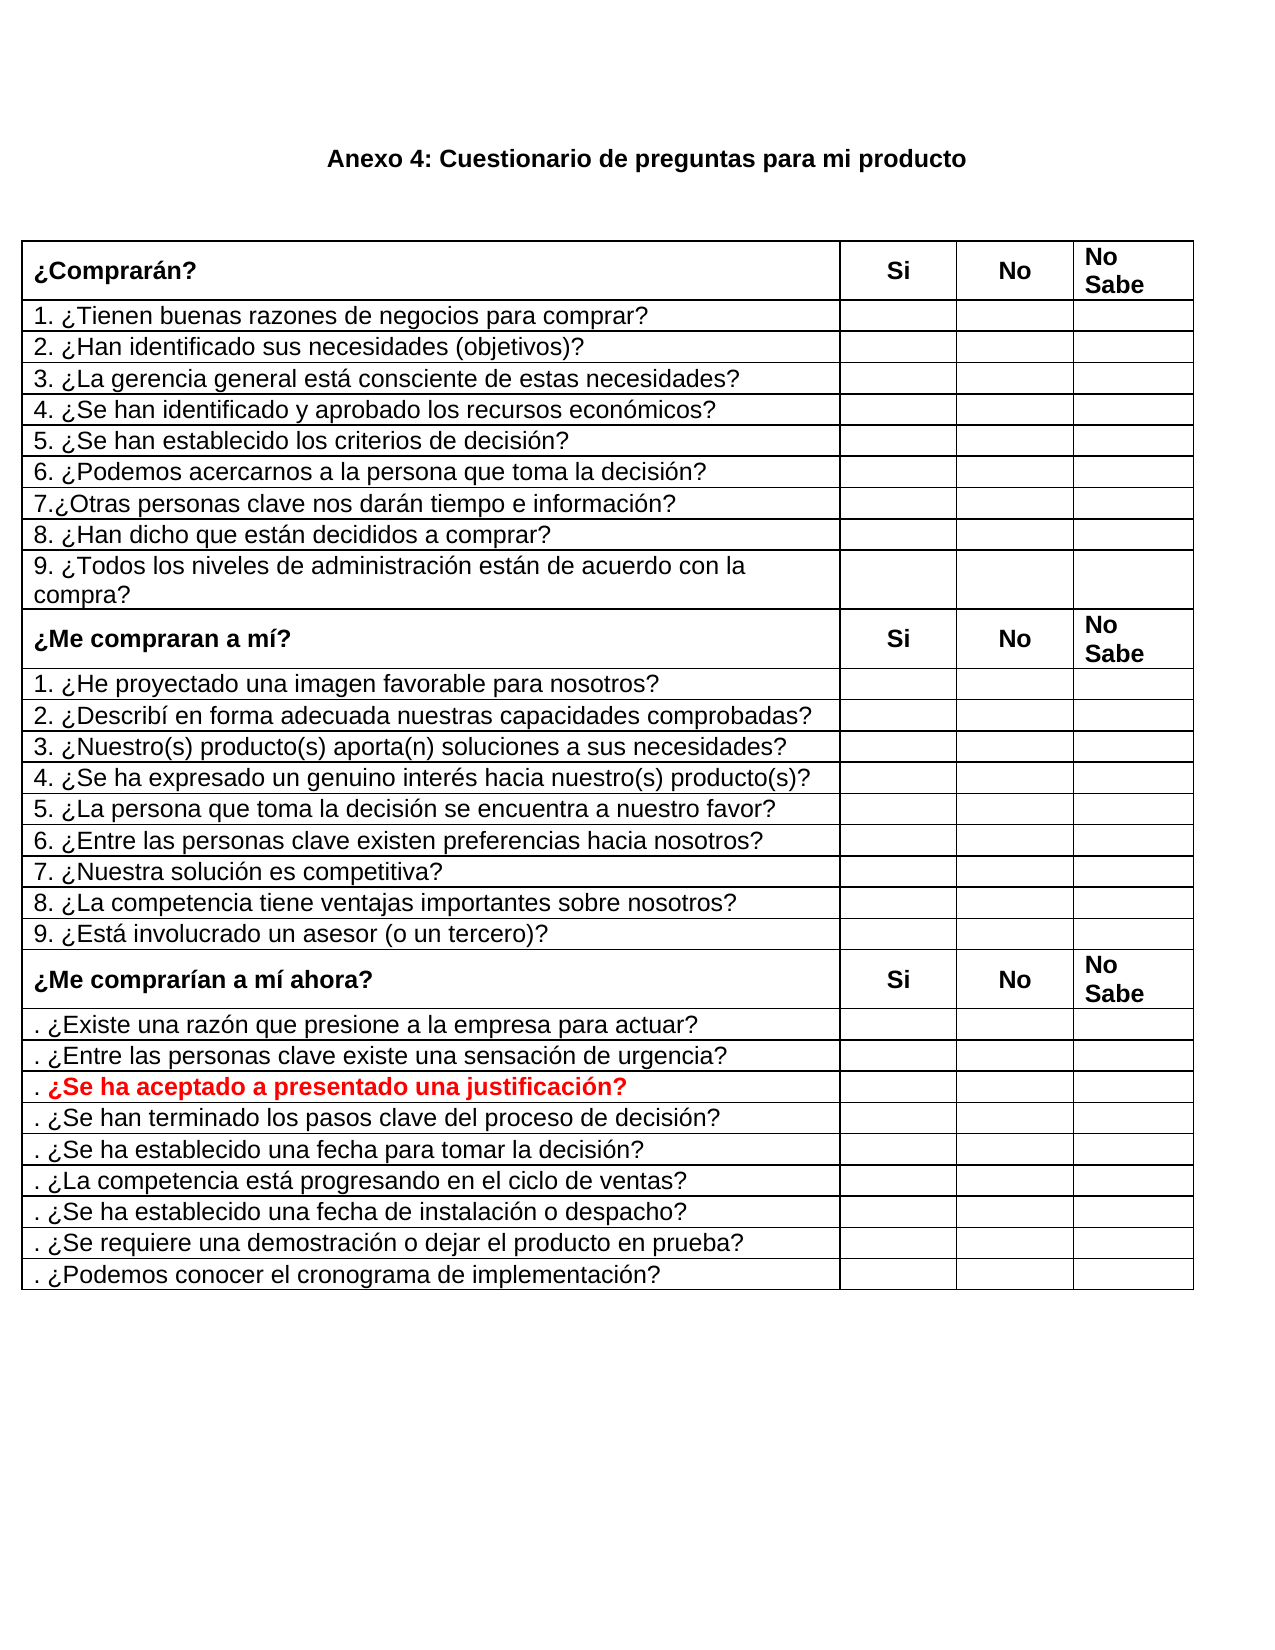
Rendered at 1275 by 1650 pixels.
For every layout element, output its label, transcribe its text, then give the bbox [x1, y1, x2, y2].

table_cell [1074, 763, 1193, 792]
table_cell [1074, 426, 1193, 455]
table_cell [841, 1041, 956, 1070]
table_cell . ¿Se requiere una demostración o dejar el producto en prueba? [23, 1228, 839, 1258]
table_cell [1074, 669, 1193, 699]
table_cell [957, 1134, 1073, 1164]
table_cell [957, 301, 1073, 330]
table_cell 5. ¿La persona que toma la decisión se encuentra a nuestro favor? [23, 794, 839, 824]
table_cell . ¿Se han terminado los pasos clave del proceso de decisión? [23, 1103, 839, 1133]
table_cell [957, 426, 1073, 455]
table_cell [841, 520, 956, 549]
table_cell [841, 763, 956, 792]
table_cell [957, 794, 1073, 824]
table_cell [957, 1166, 1073, 1195]
table_cell 8. ¿Han dicho que están decididos a comprar? [23, 520, 839, 549]
table_cell 5. ¿Se han establecido los criterios de decisión? [23, 426, 839, 455]
table_cell [957, 1009, 1073, 1039]
table_cell [841, 1103, 956, 1133]
table_cell No Sabe [1074, 610, 1193, 667]
table_cell [957, 732, 1073, 761]
table_cell [1074, 457, 1193, 487]
table_cell . ¿La competencia está progresando en el ciclo de ventas? [23, 1166, 839, 1195]
table_cell [841, 551, 956, 608]
table_cell [1074, 732, 1193, 761]
table_cell [1074, 888, 1193, 917]
table_cell [841, 794, 956, 824]
table_cell [957, 669, 1073, 699]
table_cell [957, 1072, 1073, 1101]
table_header No Sabe [1074, 242, 1193, 299]
table_cell 8. ¿La competencia tiene ventajas importantes sobre nosotros? [23, 888, 839, 917]
table_cell No [957, 950, 1073, 1008]
table_cell . ¿Podemos conocer el cronograma de implementación? [23, 1259, 839, 1289]
table_cell 2. ¿Describí en forma adecuada nuestras capacidades comprobadas? [23, 700, 839, 730]
text Anexo 4: Cuestionario de preguntas para mi producto [33, 144, 1260, 201]
table_header ¿Comprarán? [23, 242, 839, 299]
table_cell 3. ¿Nuestro(s) producto(s) aporta(n) soluciones a sus necesidades? [23, 732, 839, 761]
table_cell 4. ¿Se ha expresado un genuino interés hacia nuestro(s) producto(s)? [23, 763, 839, 792]
table_cell [841, 457, 956, 487]
table_cell 7. ¿Nuestra solución es competitiva? [23, 857, 839, 886]
table_cell [841, 1009, 956, 1039]
table_cell [841, 1228, 956, 1258]
table_cell [1074, 1072, 1193, 1101]
table_cell ¿Me compraran a mí? [23, 610, 839, 667]
table_cell [1074, 1103, 1193, 1133]
table_header Si [841, 242, 956, 299]
table_cell [841, 363, 956, 393]
table_cell [841, 332, 956, 362]
table_cell [841, 1259, 956, 1289]
table_cell [1074, 520, 1193, 549]
table_cell [1074, 1166, 1193, 1195]
table_cell . ¿Existe una razón que presione a la empresa para actuar? [23, 1009, 839, 1039]
table_cell [841, 395, 956, 424]
table_cell 9. ¿Todos los niveles de administración están de acuerdo con la compra? [23, 551, 839, 608]
table_cell [1074, 919, 1193, 949]
table_cell [1074, 488, 1193, 518]
table_cell [1074, 332, 1193, 362]
table_cell [1074, 395, 1193, 424]
table_cell . ¿Se ha establecido una fecha de instalación o despacho? [23, 1197, 839, 1226]
table_cell [957, 1103, 1073, 1133]
table_header No [957, 242, 1073, 299]
table_cell 6. ¿Entre las personas clave existen preferencias hacia nosotros? [23, 825, 839, 855]
table_cell [841, 1134, 956, 1164]
table_cell [957, 1259, 1073, 1289]
table_cell [957, 1228, 1073, 1258]
table_cell 4. ¿Se han identificado y aprobado los recursos económicos? [23, 395, 839, 424]
table_cell [957, 332, 1073, 362]
table_cell [841, 1166, 956, 1195]
table_cell [957, 1197, 1073, 1226]
table_cell [957, 919, 1073, 949]
table_cell [957, 763, 1073, 792]
table_cell [957, 520, 1073, 549]
table_cell [1074, 1197, 1193, 1226]
table_cell [1074, 551, 1193, 608]
table_cell 1. ¿Tienen buenas razones de negocios para comprar? [23, 301, 839, 330]
table_cell [1074, 1134, 1193, 1164]
table_cell [841, 669, 956, 699]
table_cell [957, 888, 1073, 917]
table_cell [1074, 1259, 1193, 1289]
table_cell 1. ¿He proyectado una imagen favorable para nosotros? [23, 669, 839, 699]
table_cell [1074, 363, 1193, 393]
table_cell [957, 825, 1073, 855]
table_cell [841, 700, 956, 730]
table_cell [957, 363, 1073, 393]
table_cell [841, 825, 956, 855]
table_cell [1074, 857, 1193, 886]
table_cell [841, 732, 956, 761]
table_cell Si [841, 610, 956, 667]
table_cell . ¿Entre las personas clave existe una sensación de urgencia? [23, 1041, 839, 1070]
table_cell [1074, 1009, 1193, 1039]
table_cell ¿Me comprarían a mí ahora? [23, 950, 839, 1008]
table_cell 3. ¿La gerencia general está consciente de estas necesidades? [23, 363, 839, 393]
table_cell [957, 395, 1073, 424]
table_cell [841, 888, 956, 917]
table_cell [957, 488, 1073, 518]
table_cell [841, 301, 956, 330]
table_cell [957, 457, 1073, 487]
table_cell 6. ¿Podemos acercarnos a la persona que toma la decisión? [23, 457, 839, 487]
table_cell [1074, 825, 1193, 855]
table_cell . ¿Se ha aceptado a presentado una justificación? [23, 1072, 839, 1101]
table_cell No Sabe [1074, 950, 1193, 1008]
table_cell [841, 426, 956, 455]
table_cell [957, 700, 1073, 730]
table_cell [1074, 1041, 1193, 1070]
table_cell . ¿Se ha establecido una fecha para tomar la decisión? [23, 1134, 839, 1164]
table_cell [957, 857, 1073, 886]
table_cell [841, 1072, 956, 1101]
table_cell [1074, 794, 1193, 824]
table_cell [841, 488, 956, 518]
table_cell [841, 919, 956, 949]
table_cell [841, 857, 956, 886]
table_cell 7.¿Otras personas clave nos darán tiempo e información? [23, 488, 839, 518]
table_cell [957, 1041, 1073, 1070]
table_cell 9. ¿Está involucrado un asesor (o un tercero)? [23, 919, 839, 949]
table_cell 2. ¿Han identificado sus necesidades (objetivos)? [23, 332, 839, 362]
table_cell [1074, 1228, 1193, 1258]
table_cell Si [841, 950, 956, 1008]
table_cell [841, 1197, 956, 1226]
table_cell [1074, 301, 1193, 330]
table_cell [1074, 700, 1193, 730]
table_cell [957, 551, 1073, 608]
table_cell No [957, 610, 1073, 667]
